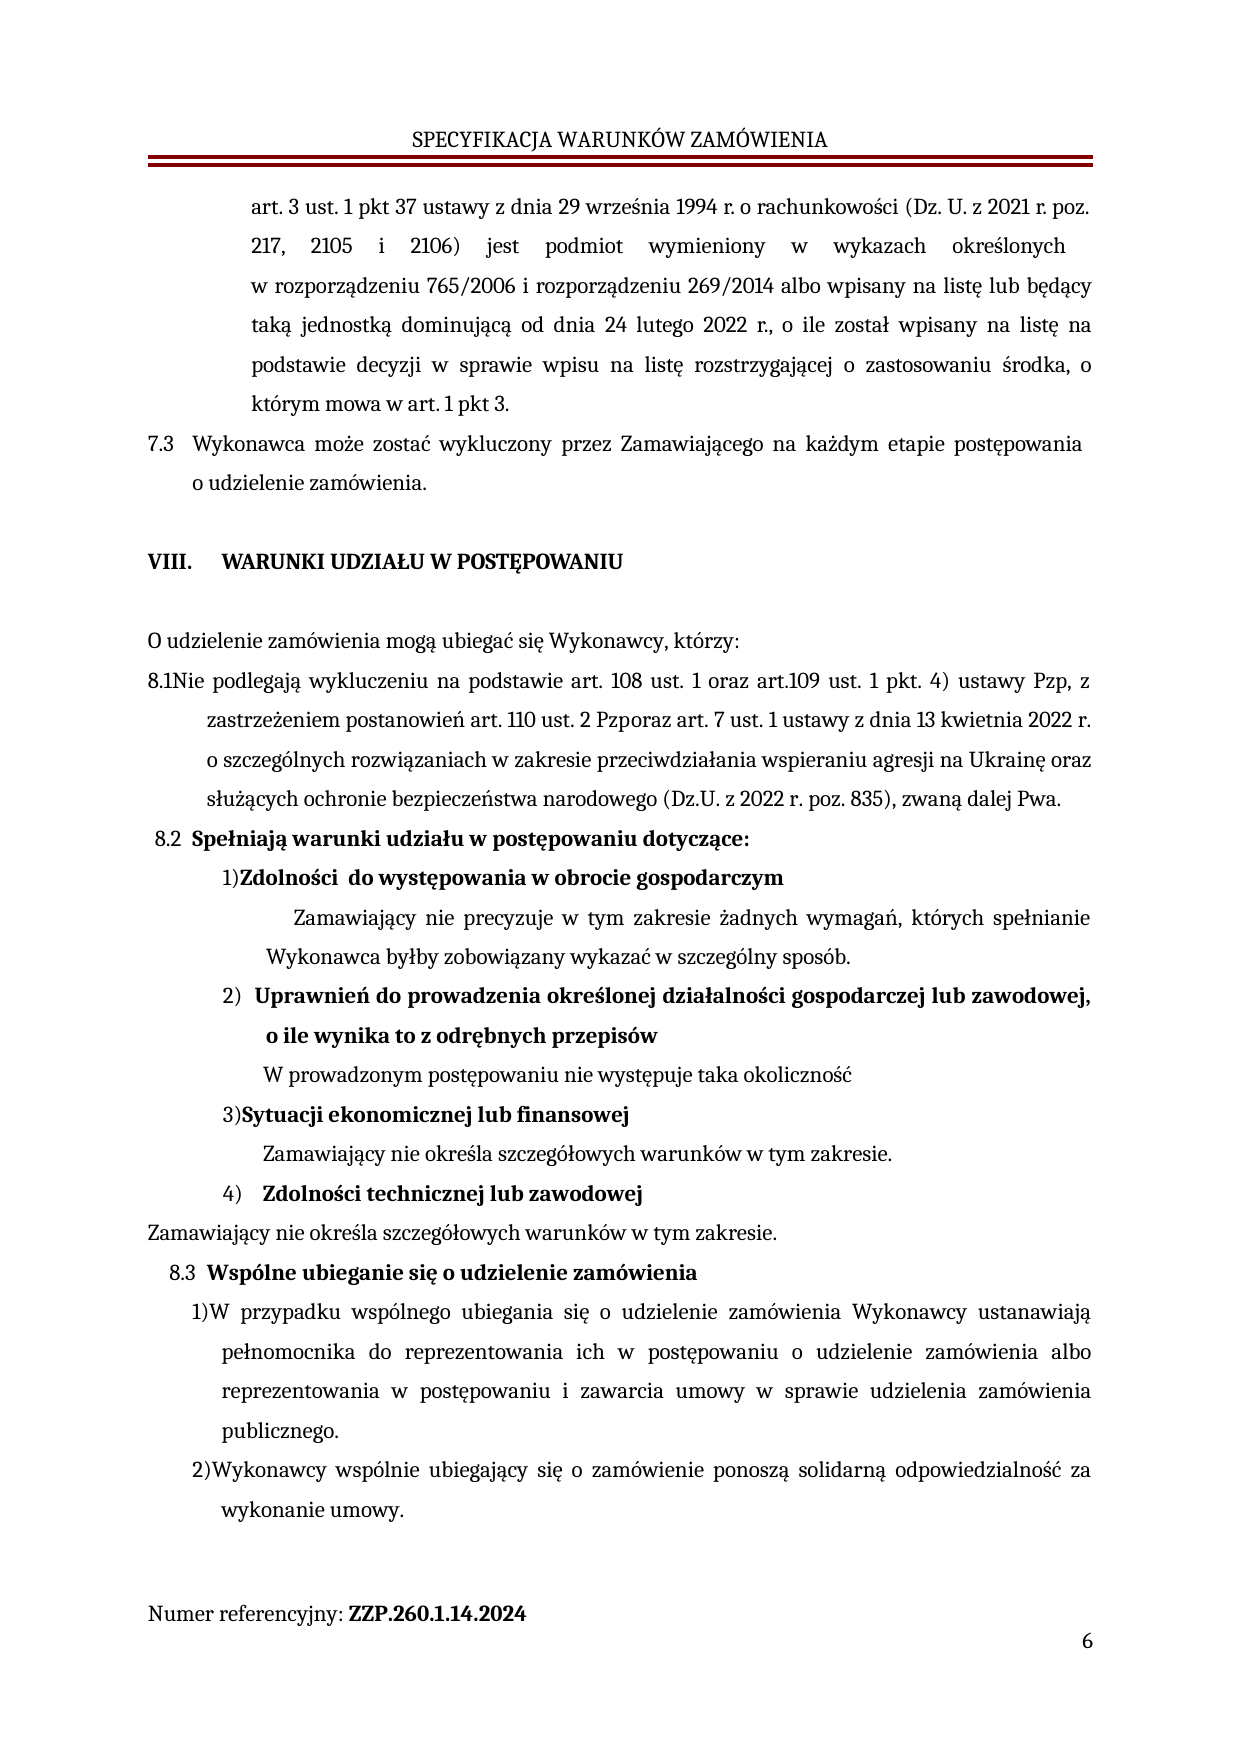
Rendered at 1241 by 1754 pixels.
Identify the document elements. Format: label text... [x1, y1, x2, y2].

list Wykonawcy wspólnie ubiegający się o zamówienie ponoszą solidarną odpowiedzialność za wykonanie umowy. [192, 1457, 1093, 1523]
list Sytuacji ekonomicznej lub finansowej [223, 1102, 1093, 1128]
list Zdolności do występowania w obrocie gospodarczym [223, 865, 1093, 891]
list WARUNKI UDZIAŁU W POSTĘPOWANIU [148, 549, 1093, 575]
list Wykonawca może zostać wykluczony przez Zamawiającego na każdym etapie postępowania o udzielenie zamówienia. [148, 431, 1093, 496]
text 2) Uprawnień do prowadzenia określonej działalności gospodarczej lub zawodowej, o ile wynika to z odrębnych przepisów [223, 983, 1093, 1049]
list W przypadku wspólnego ubiegania się o udzielenie zamówienia Wykonawcy ustanawiają pełnomocnika do reprezentowania ich w postępowaniu o udzielenie zamówienia albo reprezentowania w postępowaniu i zawarcia umowy w sprawie udzielenia zamówienia publicznego. [192, 1299, 1093, 1444]
list Nie podlegają wykluczeniu na podstawie art. 108 ust. 1 oraz art.109 ust. 1 pkt. 4) ustawy Pzp, z zastrzeżeniem postanowień art. 110 ust. 2 Pzporaz art. 7 ust. 1 ustawy z dnia 13 kwietnia 2022 r. o szczególnych rozwiązaniach w zakresie przeciwdziałania wspieraniu agresji na Ukrainę oraz służących ochronie bezpieczeństwa narodowego (Dz.U. z 2022 r. poz. 835), zwaną dalej Pwa. [148, 667, 1093, 812]
list Spełniają warunki udziału w postępowaniu dotyczące: [154, 825, 1093, 852]
text W prowadzonym postępowaniu nie występuje taka okoliczność [223, 1062, 1093, 1089]
text Zamawiający nie określa szczegółowych warunków w tym zakresie. [223, 1141, 1093, 1168]
text O udzielenie zamówienia mogą ubiegać się Wykonawcy, którzy: [148, 628, 1093, 654]
text Zamawiający nie precyzuje w tym zakresie żadnych wymagań, których spełnianie Wykonawca byłby zobowiązany wykazać w szczególny sposób. [223, 904, 1093, 970]
text 4) Zdolności technicznej lub zawodowej [223, 1181, 1093, 1207]
text Zamawiający nie określa szczegółowych warunków w tym zakresie. [148, 1220, 1093, 1247]
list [213, 194, 1093, 417]
list Wspólne ubieganie się o udzielenie zamówienia [169, 1260, 1093, 1286]
